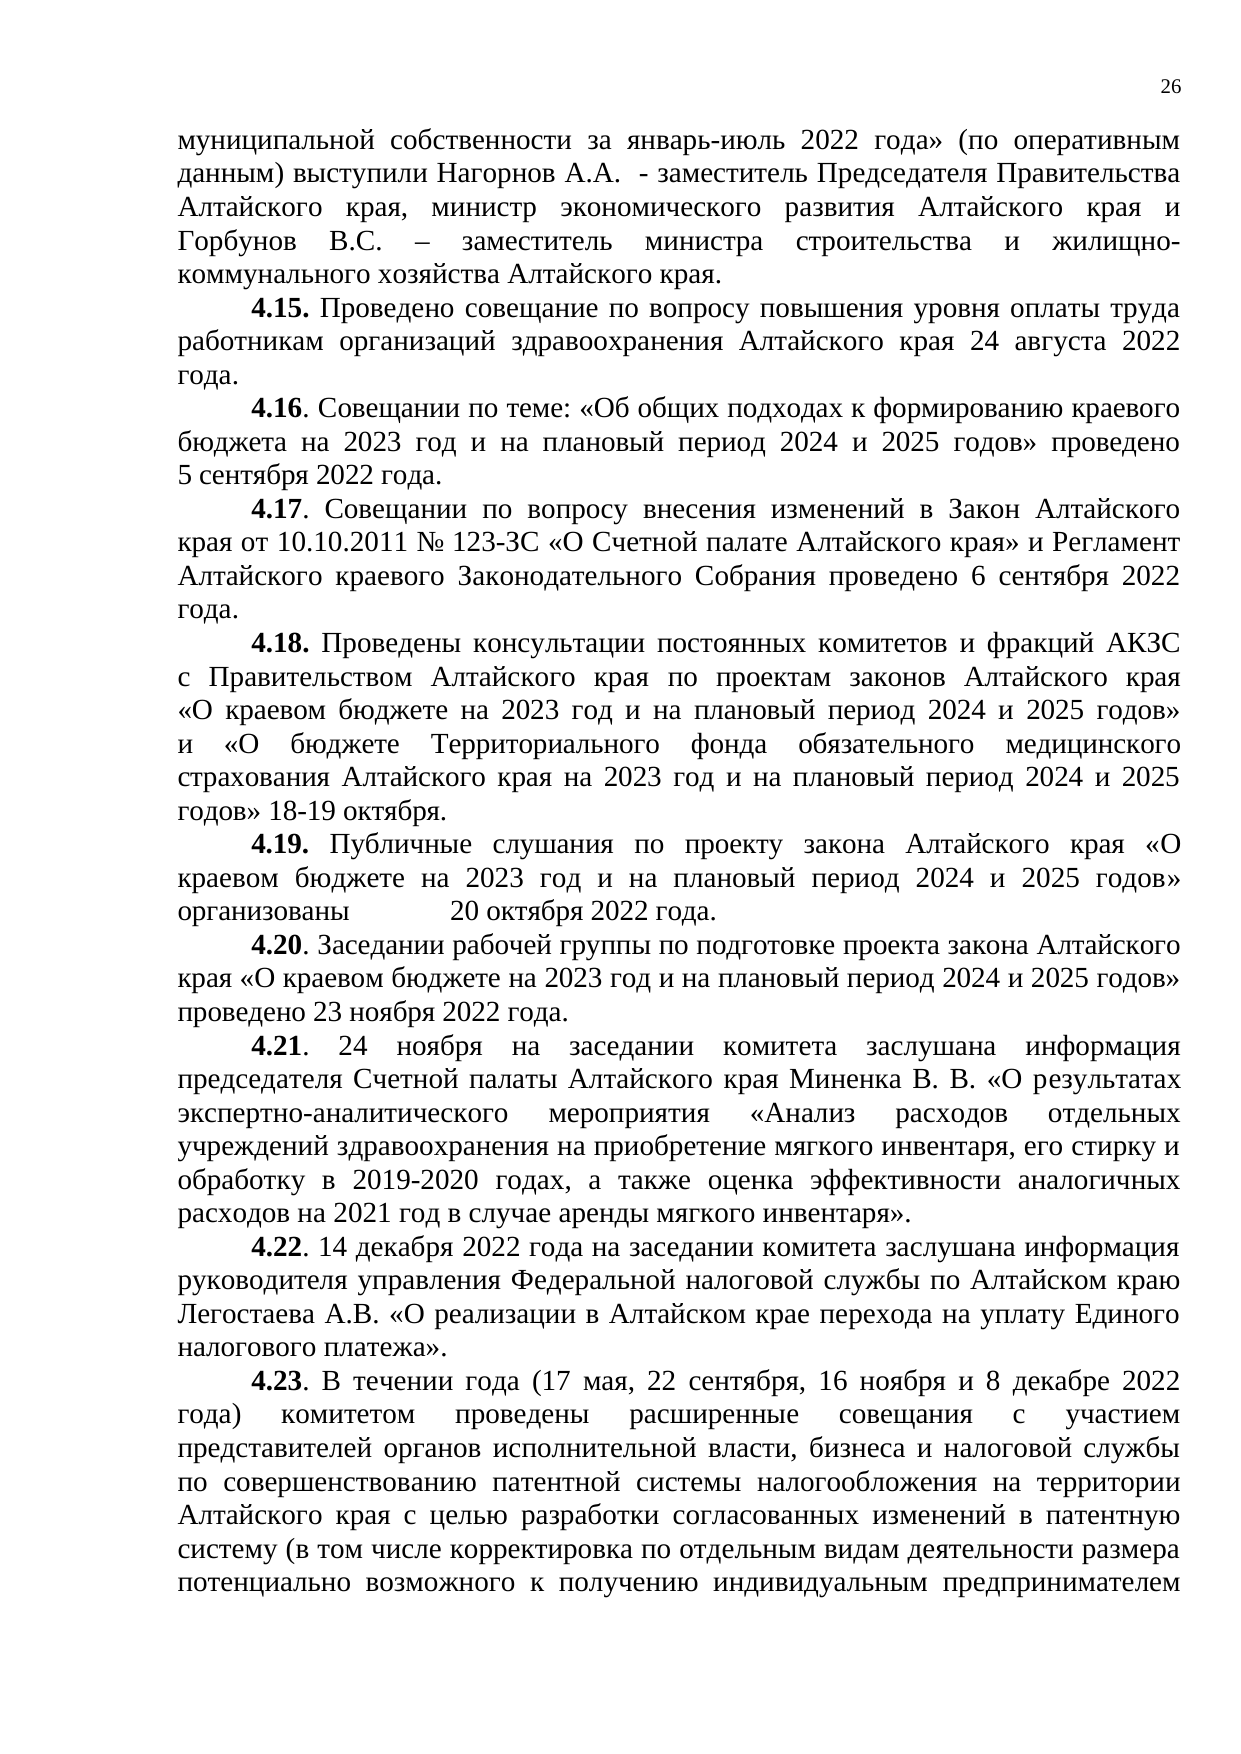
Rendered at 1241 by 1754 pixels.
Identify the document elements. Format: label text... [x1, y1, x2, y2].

text 4.17. Совещании по вопросу внесения изменений в Закон Алтайского края от 10.10.2011 № 123-ЗС «О Счетной палате Алтайского края» и Регламент Алтайского краевого Законодательного Собрания проведено 6 сентября 2022 года. [177, 491, 1181, 625]
text 4.15. Проведено совещание по вопросу повышения уровня оплаты труда работникам организаций здравоохранения Алтайского края 24 августа 2022 года. [177, 290, 1181, 390]
text 4.18. Проведены консультации постоянных комитетов и фракций АКЗС с Правительством Алтайского края по проектам законов Алтайского края «О краевом бюджете на 2023 год и на плановый период 2024 и 2025 годов» и «О бюджете Территориального фонда обязательного медицинского страхования Алтайского края на 2023 год и на плановый период 2024 и 2025 годов» 18-19 октября. [177, 625, 1181, 826]
text 4.21. 24 ноября на заседании комитета заслушана информация председателя Счетной палаты Алтайского края Миненка В. В. «О результатах экспертно-аналитического мероприятия «Анализ расходов отдельных учреждений здравоохранения на приобретение мягкого инвентаря, его стирку и обработку в 2019-2020 годах, а также оценка эффективности аналогичных расходов на 2021 год в случае аренды мягкого инвентаря». [177, 1028, 1181, 1229]
text 4.22. 14 декабря 2022 года на заседании комитета заслушана информация руководителя управления Федеральной налоговой службы по Алтайском краю Легостаева А.В. «О реализации в Алтайском крае перехода на уплату Единого налогового платежа». [177, 1229, 1181, 1363]
text 4.20. Заседании рабочей группы по подготовке проекта закона Алтайского края «О краевом бюджете на 2023 год и на плановый период 2024 и 2025 годов» проведено 23 ноября 2022 года. [177, 927, 1181, 1028]
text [177, 1363, 1181, 1598]
text 4.16. Совещании по теме: «Об общих подходах к формированию краевого бюджета на 2023 год и на плановый период 2024 и 2025 годов» проведено 5 сентября 2022 года. [177, 390, 1181, 491]
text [177, 122, 1181, 290]
text 4.19. Публичные слушания по проекту закона Алтайского края «О краевом бюджете на 2023 год и на плановый период 2024 и 2025 годов» организованы 20 октября 2022 года. [177, 826, 1181, 927]
